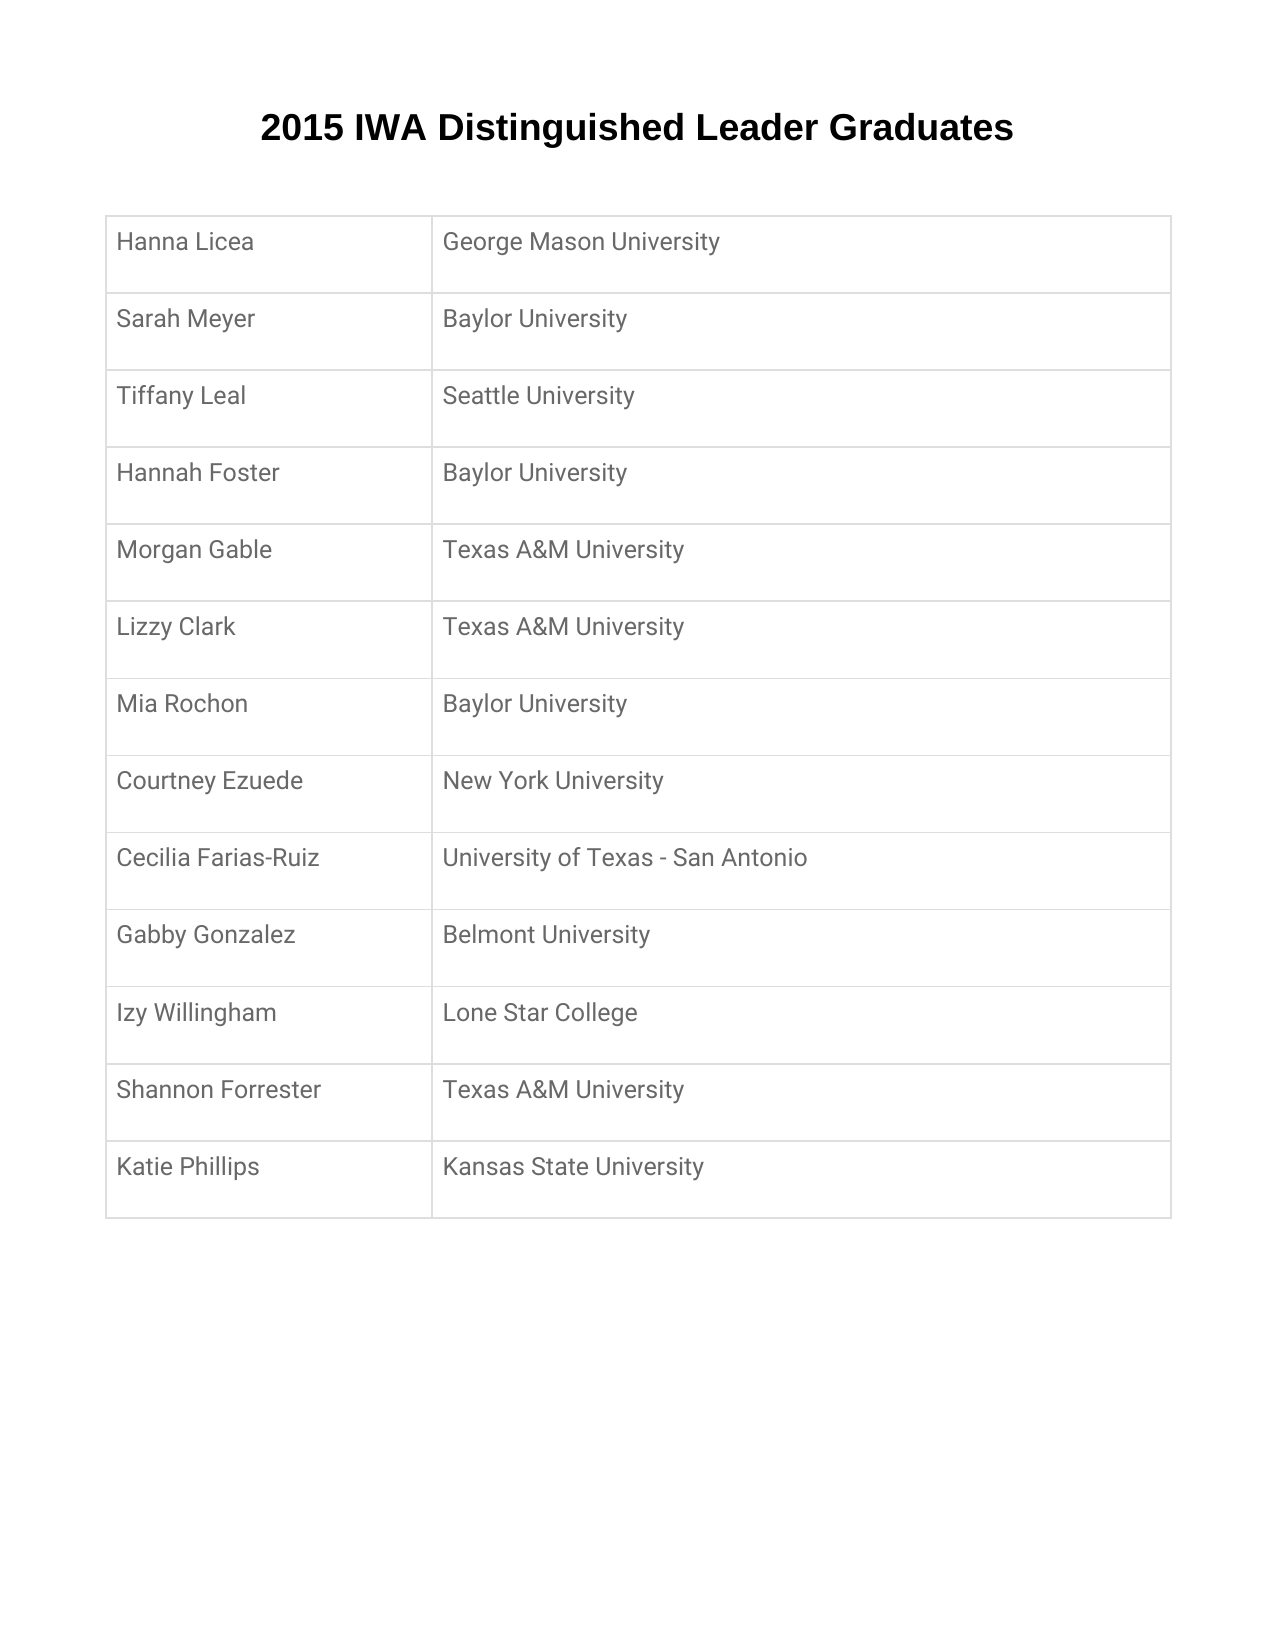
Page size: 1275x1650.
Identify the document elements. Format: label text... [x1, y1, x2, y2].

table_cell Izy Willingham [107, 987, 431, 1063]
table_cell Courtney Ezuede [107, 756, 431, 832]
table_cell Gabby Gonzalez [107, 910, 431, 986]
table_header George Mason University [433, 217, 1170, 292]
table_cell New York University [433, 756, 1170, 832]
table_cell Seattle University [433, 371, 1170, 446]
table_cell Texas A&M University [433, 602, 1170, 677]
table_cell Baylor University [433, 448, 1170, 523]
table_header Hanna Licea [107, 217, 431, 292]
table_cell Sarah Meyer [107, 294, 431, 369]
table_cell Belmont University [433, 910, 1170, 986]
table_cell Katie Phillips [107, 1142, 431, 1217]
table_cell Texas A&M University [433, 525, 1170, 600]
text 2015 IWA Distinguished Leader Graduates [105, 105, 1170, 148]
table_cell Baylor University [433, 679, 1170, 754]
table_cell Baylor University [433, 294, 1170, 369]
table_cell Morgan Gable [107, 525, 431, 600]
table_cell Shannon Forrester [107, 1065, 431, 1140]
table_cell Lizzy Clark [107, 602, 431, 677]
table_cell Texas A&M University [433, 1065, 1170, 1140]
table_cell Mia Rochon [107, 679, 431, 754]
table_cell Hannah Foster [107, 448, 431, 523]
table_cell Tiffany Leal [107, 371, 431, 446]
table_cell Lone Star College [433, 987, 1170, 1063]
table_cell Cecilia Farias-Ruiz [107, 833, 431, 909]
table_cell Kansas State University [433, 1142, 1170, 1217]
table_cell University of Texas - San Antonio [433, 833, 1170, 909]
